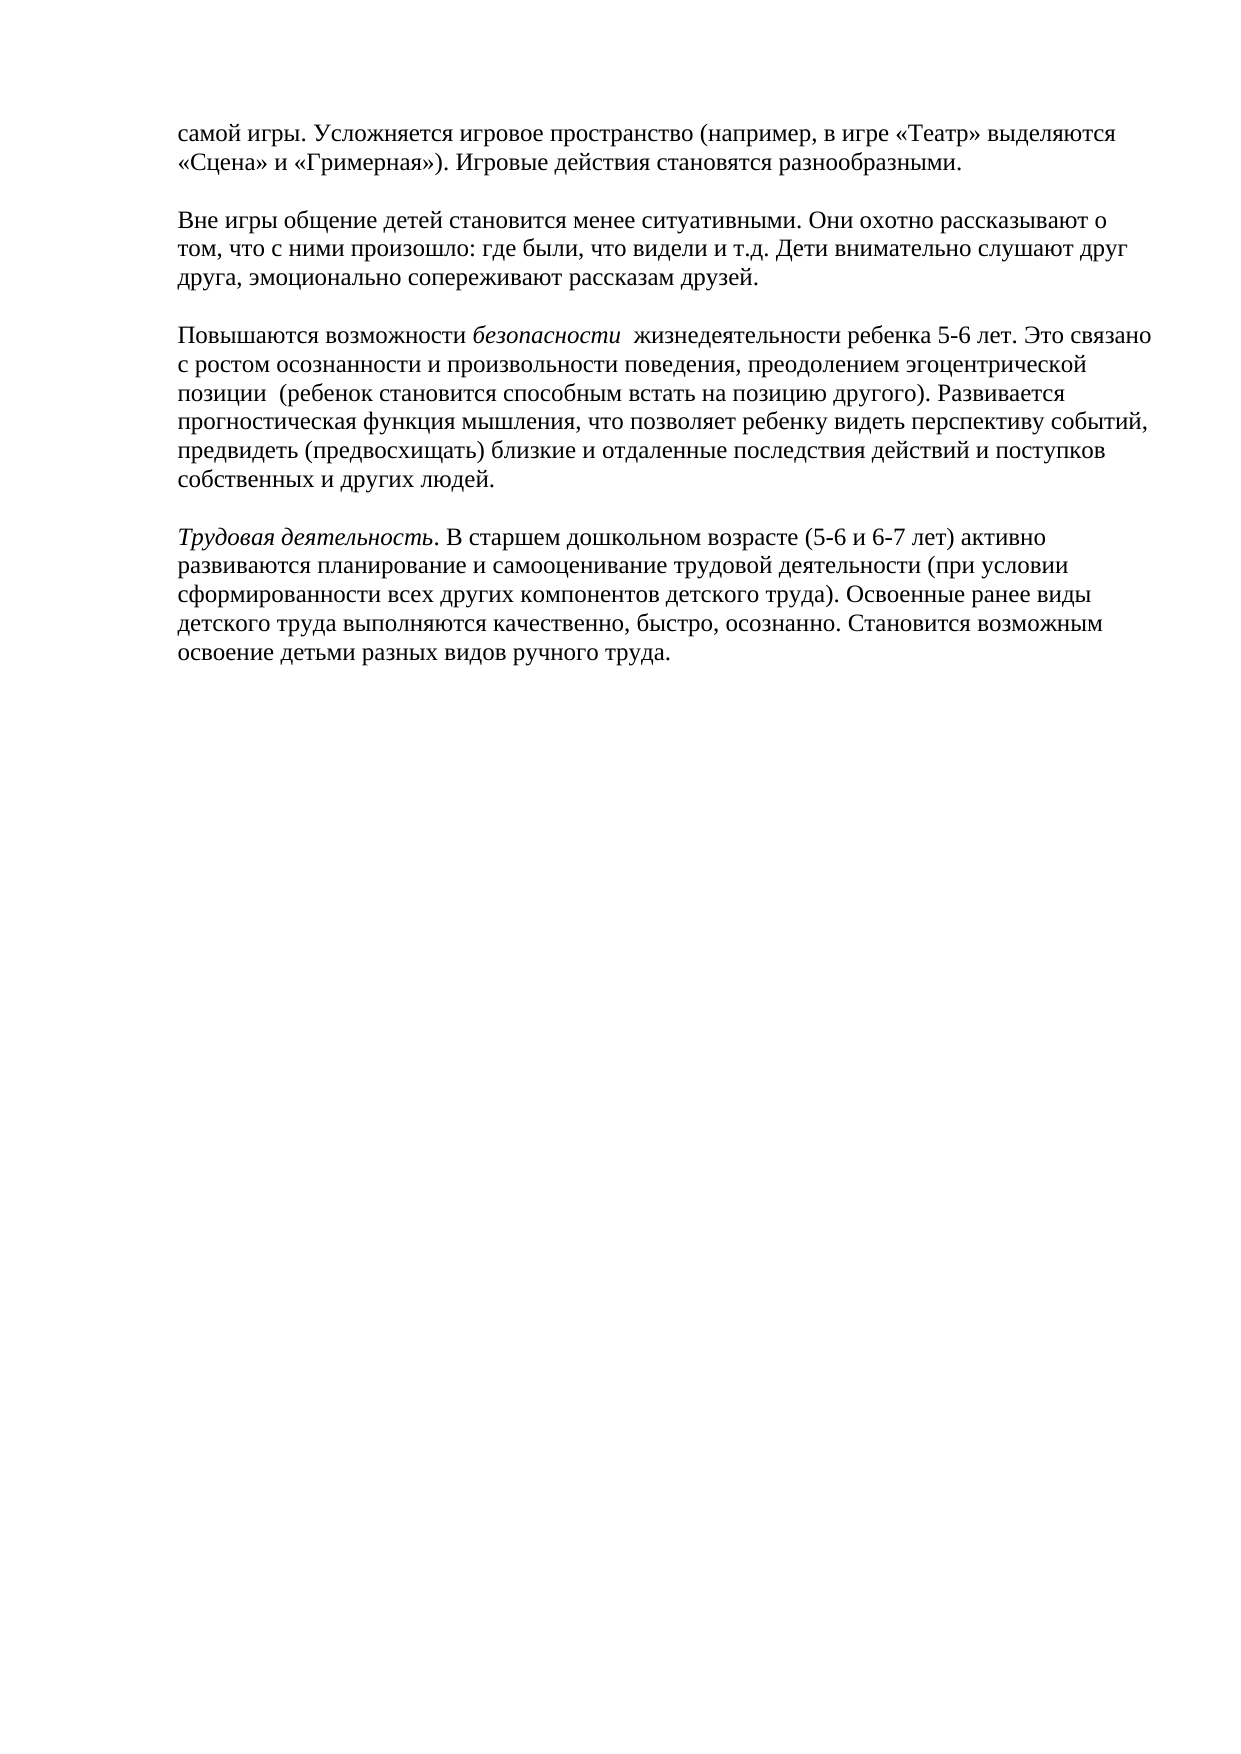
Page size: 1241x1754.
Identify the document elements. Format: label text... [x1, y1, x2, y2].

text Повышаются возможности безопасности жизнедеятельности ребенка 5-6 лет. Это связано с ростом осознанности и произвольности поведения, преодолением эгоцентрической позиции (ребенок становится способным встать на позицию другого). Развивается прогностическая функция мышления, что позволяет ребенку видеть перспективу событий, предвидеть (предвосхищать) близкие и отдаленные последствия действий и поступков собственных и других людей. [177, 320, 1152, 493]
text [177, 118, 1152, 176]
text Вне игры общение детей становится менее ситуативными. Они охотно рассказывают о том, что с ними произошло: где были, что видели и т.д. Дети внимательно слушают друг друга, эмоционально сопереживают рассказам друзей. [177, 205, 1152, 291]
text Трудовая деятельность. В старшем дошкольном возрасте (5-6 и 6-7 лет) активно развиваются планирование и самооценивание трудовой деятельности (при условии сформированности всех других компонентов детского труда). Освоенные ранее виды детского труда выполняются качественно, быстро, осознанно. Становится возможным освоение детьми разных видов ручного труда. [177, 522, 1152, 666]
